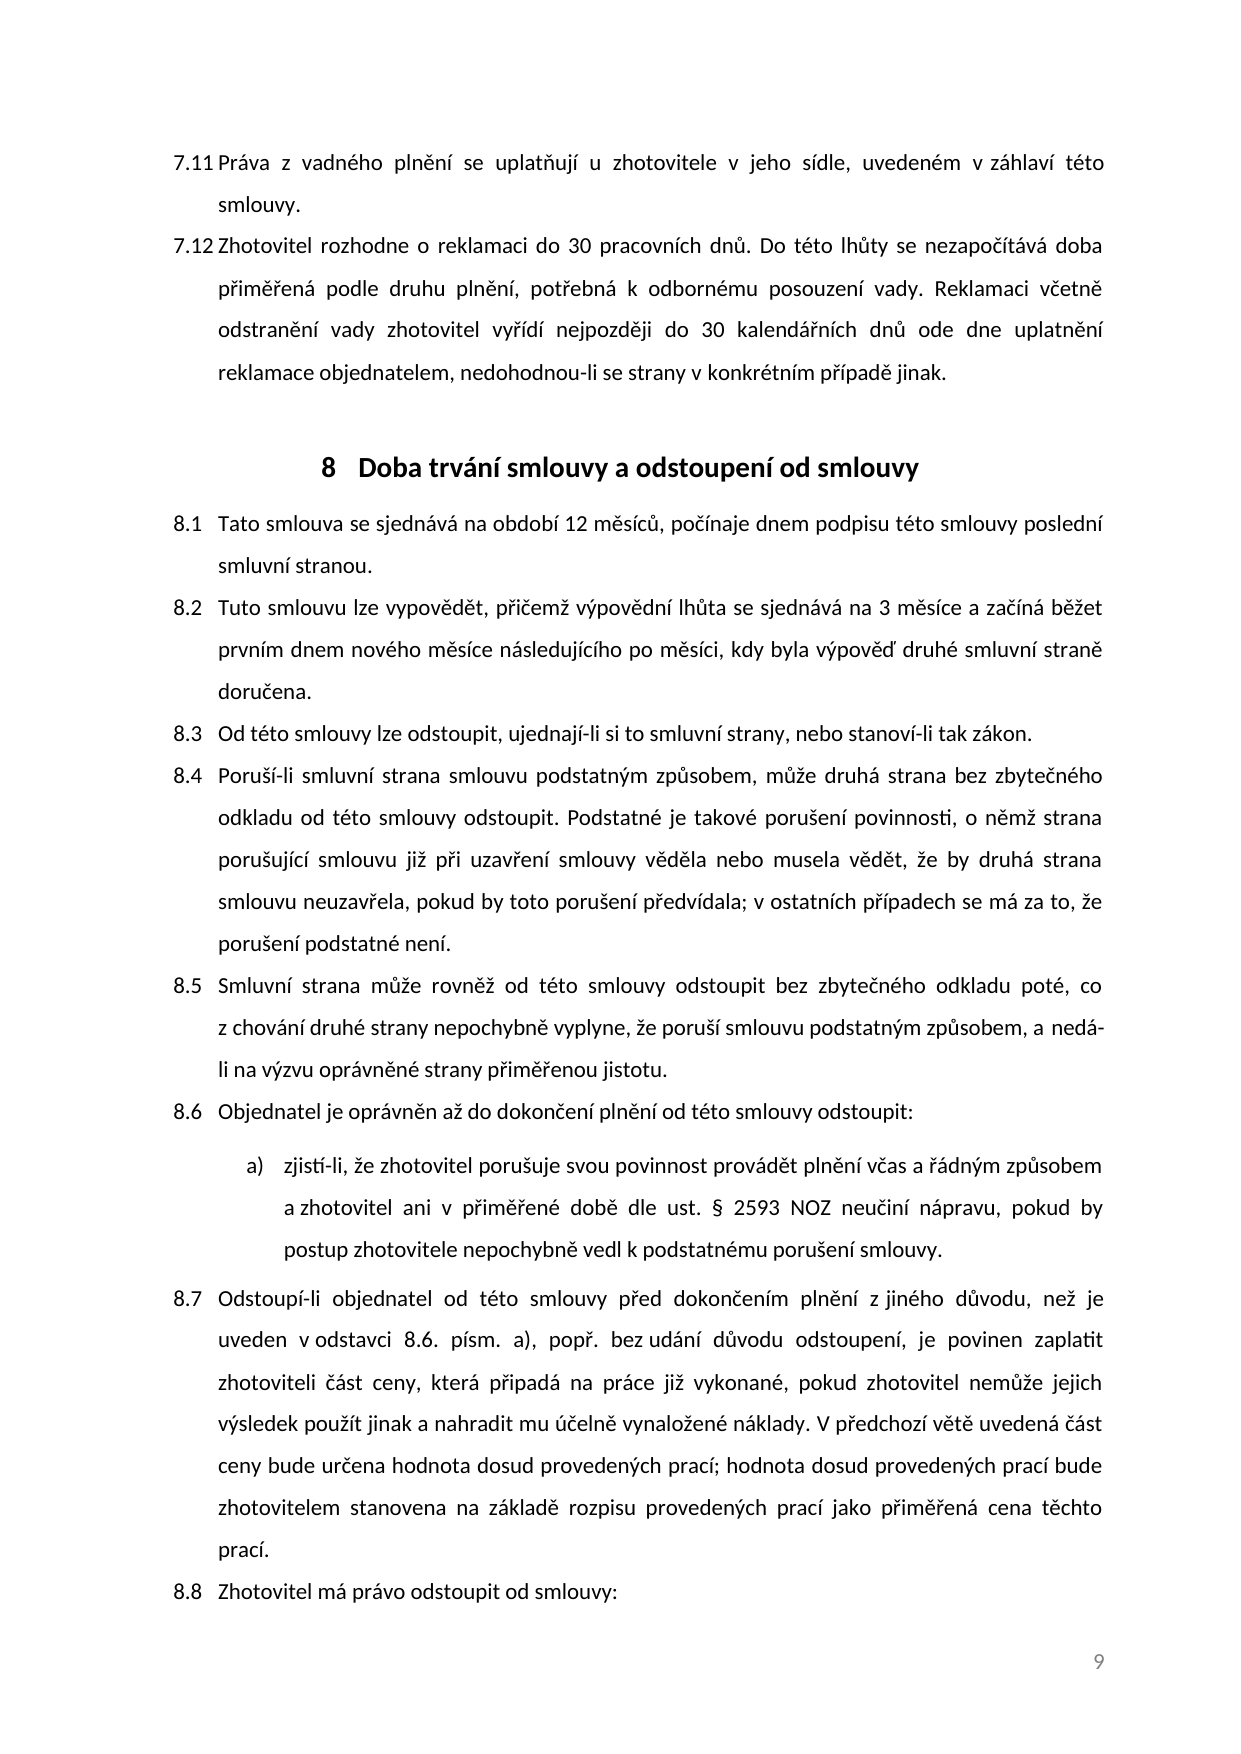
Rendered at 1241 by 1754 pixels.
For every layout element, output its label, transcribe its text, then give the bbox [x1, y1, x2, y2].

subtitle Práva z vadného plnění se uplatňují u zhotovitele v jeho sídle, uvedeném v záhlaví této smlouvy. [173, 148, 1104, 218]
subtitle Tato smlouva se sjednává na období 12 měsíců, počínaje dnem podpisu této smlouvy poslední smluvní stranou. [173, 509, 1104, 579]
subtitle Doba trvání smlouvy a odstoupení od smlouvy [136, 449, 1104, 485]
subtitle Smluvní strana může rovněž od této smlouvy odstoupit bez zbytečného odkladu poté, co z chování druhé strany nepochybně vyplyne, že poruší smlouvu podstatným způsobem, a nedá-li na výzvu oprávněné strany přiměřenou jistotu. [173, 971, 1104, 1083]
subtitle Poruší-li smluvní strana smlouvu podstatným způsobem, může druhá strana bez zbytečného odkladu od této smlouvy odstoupit. Podstatné je takové porušení povinnosti, o němž strana porušující smlouvu již při uzavření smlouvy věděla nebo musela vědět, že by druhá strana smlouvu neuzavřela, pokud by toto porušení předvídala; v ostatních případech se má za to, že porušení podstatné není. [173, 761, 1104, 957]
subtitle Odstoupí-li objednatel od této smlouvy před dokončením plnění z jiného důvodu, než je uveden v odstavci 8.6. písm. a), popř. bez udání důvodu odstoupení, je povinen zaplatit zhotoviteli část ceny, která připadá na práce již vykonané, pokud zhotovitel nemůže jejich výsledek použít jinak a nahradit mu účelně vynaložené náklady. V předchozí větě uvedená část ceny bude určena hodnota dosud provedených prací; hodnota dosud provedených prací bude zhotovitelem stanovena na základě rozpisu provedených prací jako přiměřená cena těchto prací. [173, 1284, 1104, 1563]
subtitle Tuto smlouvu lze vypovědět, přičemž výpovědní lhůta se sjednává na 3 měsíce a začíná běžet prvním dnem nového měsíce následujícího po měsíci, kdy byla výpověď druhé smluvní straně doručena. [173, 593, 1104, 705]
subtitle Zhotovitel rozhodne o reklamaci do 30 pracovních dnů. Do této lhůty se nezapočítává doba přiměřená podle druhu plnění, potřebná k odbornému posouzení vady. Reklamaci včetně odstranění vady zhotovitel vyřídí nejpozději do 30 kalendářních dnů ode dne uplatnění reklamace objednatelem, nedohodnou-li se strany v konkrétním případě jinak. [173, 232, 1104, 386]
subtitle Objednatel je oprávněn až do dokončení plnění od této smlouvy odstoupit: [173, 1097, 1104, 1125]
subtitle zjistí-li, že zhotovitel porušuje svou povinnost provádět plnění včas a řádným způsobem a zhotovitel ani v přiměřené době dle ust. § 2593 NOZ neučiní nápravu, pokud by postup zhotovitele nepochybně vedl k podstatnému porušení smlouvy. [246, 1151, 1104, 1263]
subtitle Zhotovitel má právo odstoupit od smlouvy: [173, 1577, 1104, 1606]
subtitle Od této smlouvy lze odstoupit, ujednají-li si to smluvní strany, nebo stanoví-li tak zákon. [173, 719, 1104, 747]
